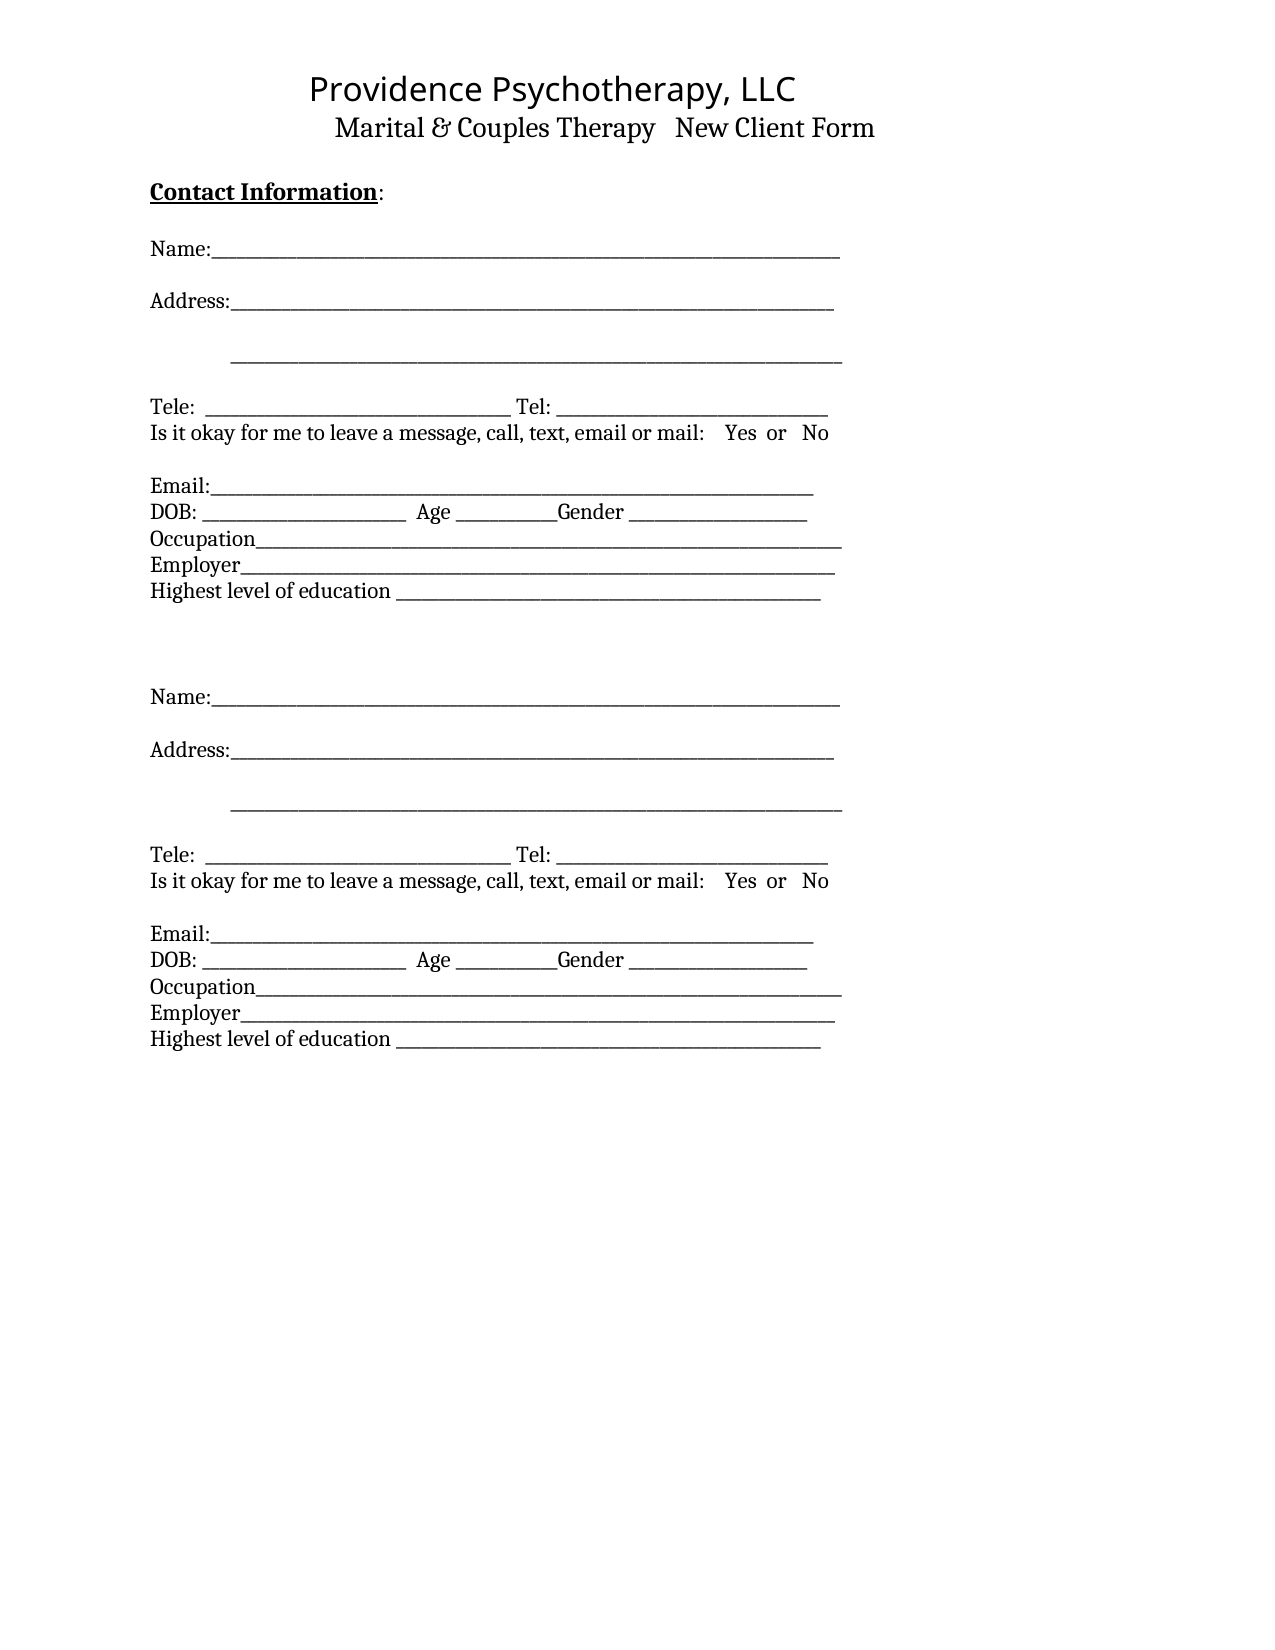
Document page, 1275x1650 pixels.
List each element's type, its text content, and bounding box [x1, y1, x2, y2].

text Employer______________________________________________________________________ [150, 1000, 1181, 1026]
text Providence Psychotherapy, LLC [187, 66, 1200, 111]
text Contact Information: [150, 178, 1181, 207]
text Address:_______________________________________________________________________ [150, 736, 1181, 763]
text Email:_______________________________________________________________________ [150, 921, 1181, 947]
text Is it okay for me to leave a message, call, text, email or mail: Yes or No [150, 868, 1181, 894]
text Is it okay for me to leave a message, call, text, email or mail: Yes or No [150, 420, 1181, 446]
text Marital & Couples Therapy New Client Form [187, 111, 1200, 144]
text Highest level of education __________________________________________________ [150, 1026, 1181, 1053]
text Name:__________________________________________________________________________ [150, 684, 1181, 710]
text Tele: ____________________________________ Tel: ________________________________ [150, 842, 1181, 868]
text DOB: ________________________ Age ____________Gender _____________________ [150, 499, 1181, 526]
text Occupation_____________________________________________________________________ [150, 973, 1181, 1000]
text Highest level of education __________________________________________________ [150, 578, 1181, 604]
text DOB: ________________________ Age ____________Gender _____________________ [150, 947, 1181, 973]
text Name:__________________________________________________________________________ [150, 236, 1181, 262]
text Occupation_____________________________________________________________________ [150, 526, 1181, 552]
text ________________________________________________________________________ [150, 789, 1181, 815]
text Email:_______________________________________________________________________ [150, 473, 1181, 499]
text Tele: ____________________________________ Tel: ________________________________ [150, 394, 1181, 420]
text Employer______________________________________________________________________ [150, 552, 1181, 578]
text Address:_______________________________________________________________________ [150, 288, 1181, 315]
text ________________________________________________________________________ [150, 341, 1181, 367]
